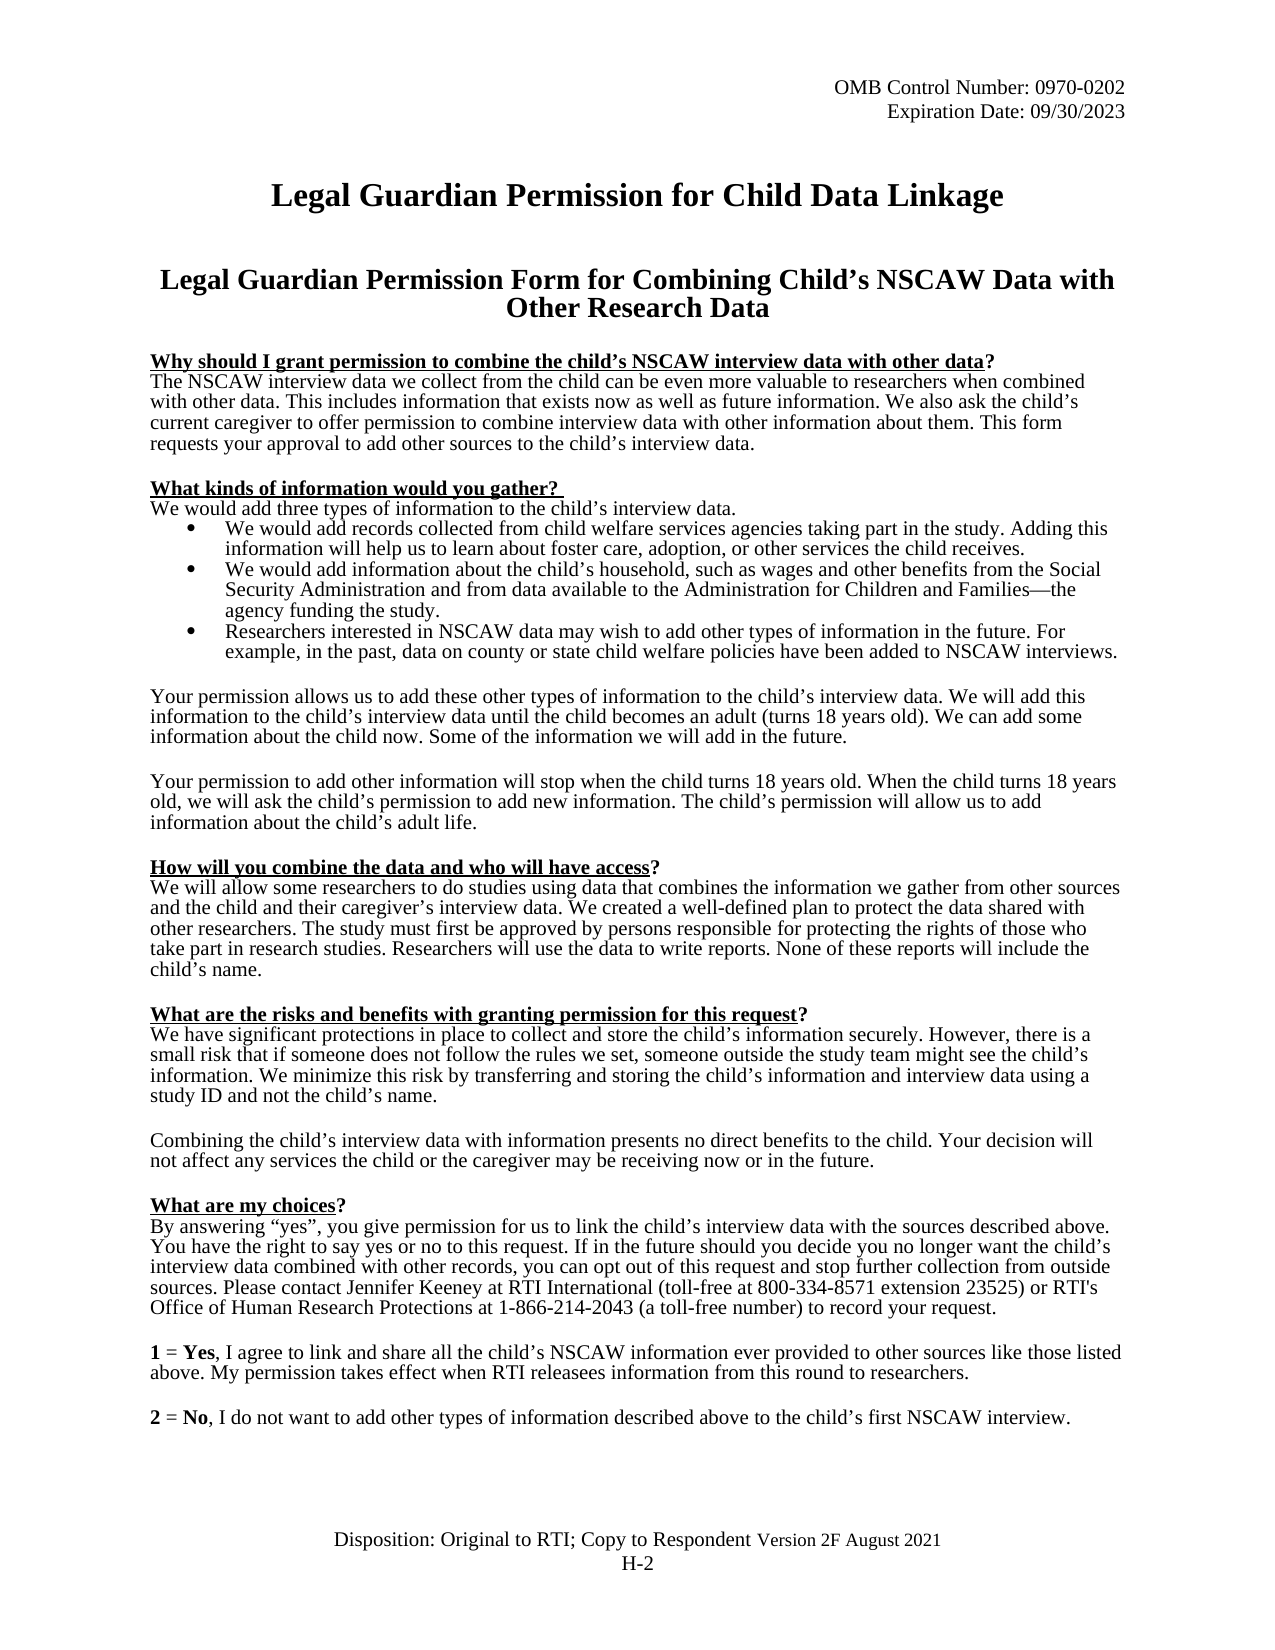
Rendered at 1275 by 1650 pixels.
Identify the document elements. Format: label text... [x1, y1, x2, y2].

text We have significant protections in place to collect and store the child’s information securely. However, there is a small risk that if someone does not follow the rules we set, someone outside the study team might see the child’s information. We minimize this risk by transferring and storing the child’s information and interview data using a study ID and not the child’s name. [150, 1025, 1125, 1107]
text We would add three types of information to the child’s interview data. [150, 499, 1125, 519]
text How will you combine the data and who will have access? [150, 858, 1125, 878]
text Why should I grant permission to combine the child’s NSCAW interview data with other data? [150, 352, 1125, 373]
text What are the risks and benefits with granting permission for this request? [150, 1005, 1125, 1025]
text 2 = No, I do not want to add other types of information described above to the child’s first NSCAW interview. [150, 1408, 1125, 1429]
list We would add information about the child’s household, such as wages and other benefits from the Social Security Administration and from data available to the Administration for Children and Families—the agency funding the study. [187, 560, 1125, 622]
text What kinds of information would you gather? [150, 479, 1125, 499]
text Your permission to add other information will stop when the child turns 18 years old. When the child turns 18 years old, we will ask the child’s permission to add new information. The child’s permission will allow us to add information about the child’s adult life. [150, 772, 1125, 834]
text By answering “yes”, you give permission for us to link the child’s interview data with the sources described above. You have the right to say yes or no to this request. If in the future should you decide you no longer want the child’s interview data combined with other records, you can opt out of this request and stop further collection from outside sources. Please contact Jennifer Keeney at RTI International (toll-free at 800-334-8571 extension 23525) or RTI's Office of Human Research Protections at 1-866-214-2043 (a toll-free number) to record your request. [150, 1217, 1125, 1319]
text What are my choices? [150, 1196, 1125, 1217]
list Researchers interested in NSCAW data may wish to add other types of information in the future. For example, in the past, data on county or state child welfare policies have been added to NSCAW interviews. [187, 622, 1125, 663]
text Legal Guardian Permission Form for Combining Child’s NSCAW Data with Other Research Data [150, 267, 1125, 324]
text Your permission allows us to add these other types of information to the child’s interview data. We will add this information to the child’s interview data until the child becomes an adult (turns 18 years old). We can add some information about the child now. Some of the information we will add in the future. [150, 687, 1125, 748]
text We will allow some researchers to do studies using data that combines the information we gather from other sources and the child and their caregiver’s interview data. We created a well-defined plan to protect the data shared with other researchers. The study must first be approved by persons responsible for protecting the rights of those who take part in research studies. Researchers will use the data to write reports. None of these reports will include the child’s name. [150, 878, 1125, 981]
text 1 = Yes, I agree to link and share all the child’s NSCAW information ever provided to other sources like those listed above. My permission takes effect when RTI releasees information from this round to researchers. [150, 1343, 1125, 1384]
title Legal Guardian Permission for Child Data Linkage [150, 175, 1125, 213]
list We would add records collected from child welfare services agencies taking part in the study. Adding this information will help us to learn about foster care, adoption, or other services the child receives. [187, 519, 1125, 560]
text The NSCAW interview data we collect from the child can be even more valuable to researchers when combined with other data. This includes information that exists now as well as future information. We also ask the child’s current caregiver to offer permission to combine interview data with other information about them. This form requests your approval to add other sources to the child’s interview data. [150, 373, 1125, 454]
text Combining the child’s interview data with information presents no direct benefits to the child. Your decision will not affect any services the child or the caregiver may be receiving now or in the future. [150, 1131, 1125, 1172]
